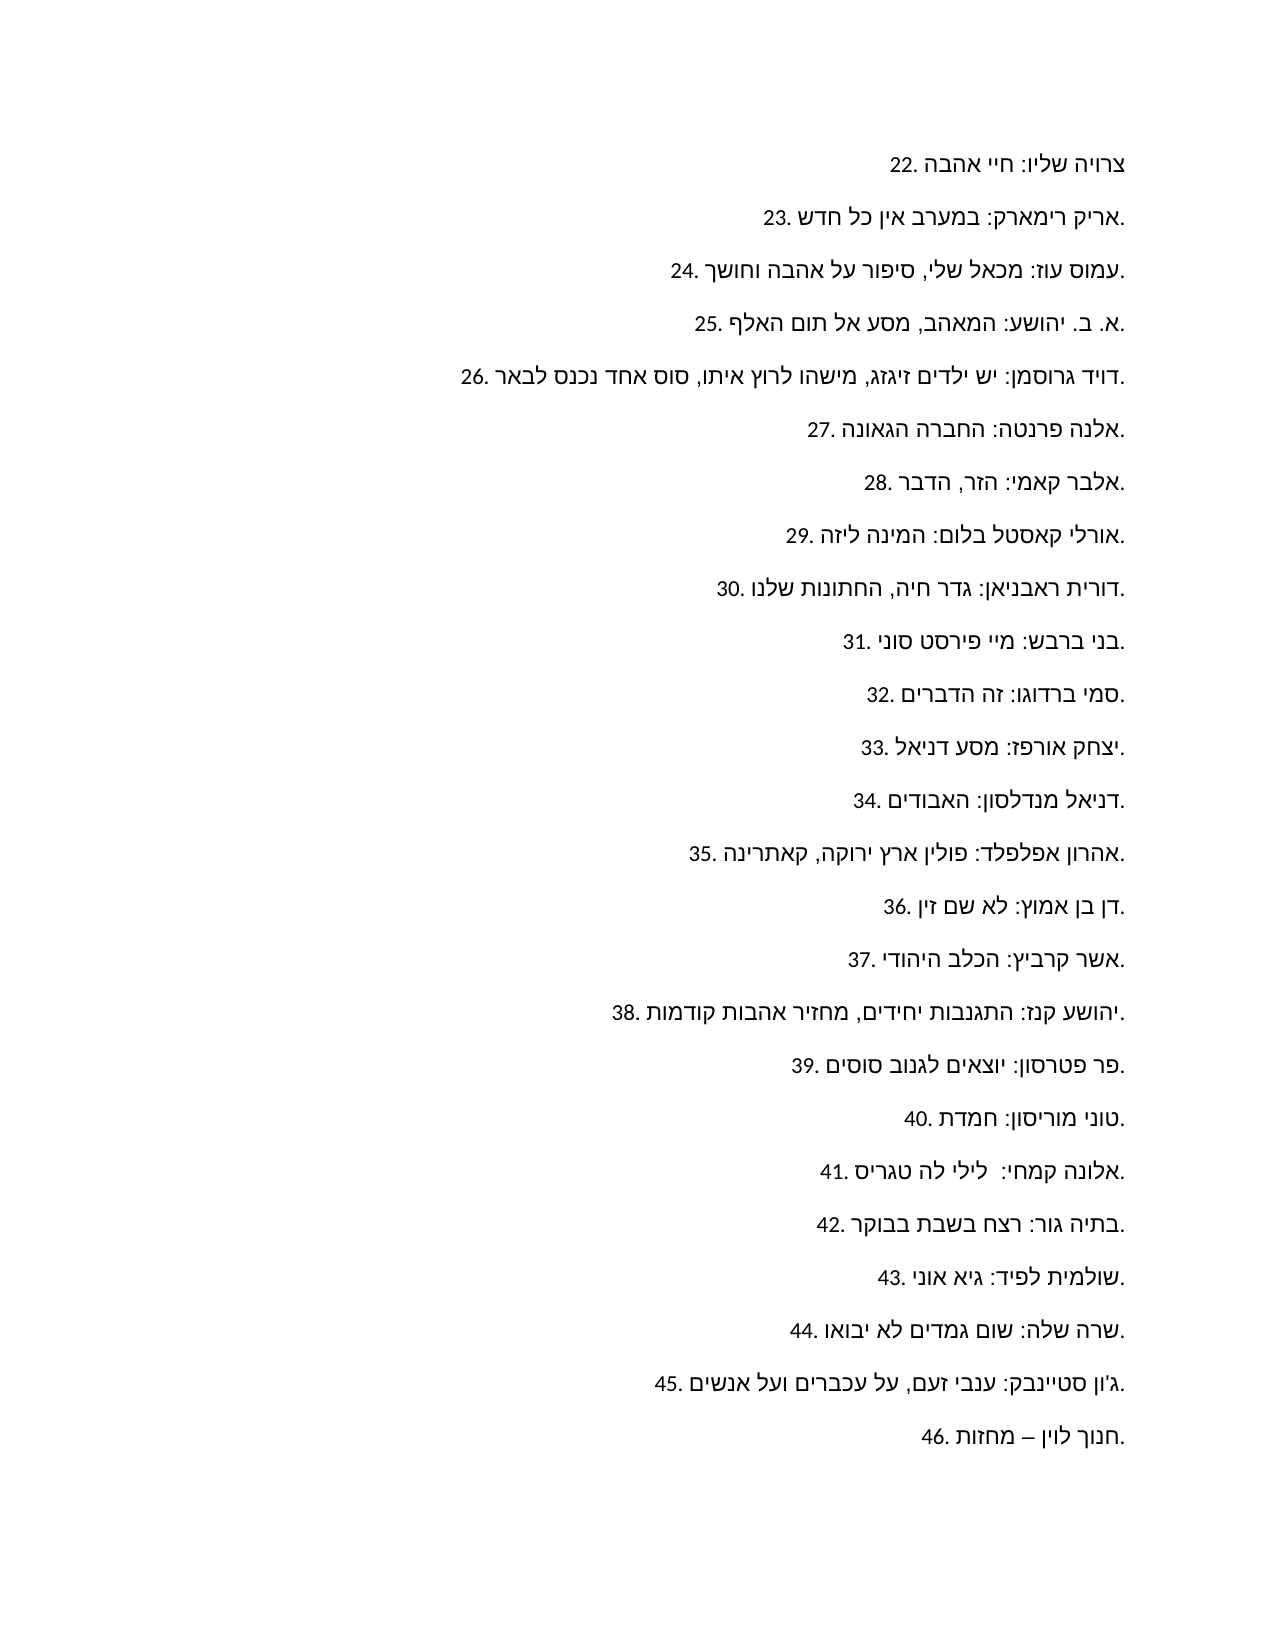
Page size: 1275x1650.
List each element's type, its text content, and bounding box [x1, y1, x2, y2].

text 23. אריק רימארק: במערב אין כל חדש. [150, 203, 1125, 231]
text 22. צרויה שליו: חיי אהבה [150, 150, 1125, 178]
text 35. אהרון אפלפלד: פולין ארץ ירוקה, קאתרינה. [150, 839, 1125, 867]
text 33. יצחק אורפז: מסע דניאל. [150, 733, 1125, 761]
text 46. חנוך לוין – מחזות. [150, 1422, 1125, 1451]
text 34. דניאל מנדלסון: האבודים. [150, 786, 1125, 814]
text 44. שרה שלה: שום גמדים לא יבואו. [150, 1316, 1125, 1344]
text 30. דורית ראבניאן: גדר חיה, החתונות שלנו. [150, 574, 1125, 602]
text 39. פר פטרסון: יוצאים לגנוב סוסים. [150, 1051, 1125, 1079]
text 25. א. ב. יהושע: המאהב, מסע אל תום האלף. [150, 309, 1125, 337]
text 31. בני ברבש: מיי פירסט סוני. [150, 627, 1125, 655]
text 36. דן בן אמוץ: לא שם זין. [150, 892, 1125, 920]
text 42. בתיה גור: רצח בשבת בבוקר. [150, 1210, 1125, 1238]
text 37. אשר קרביץ: הכלב היהודי. [150, 945, 1125, 973]
text 32. סמי ברדוגו: זה הדברים. [150, 680, 1125, 708]
text 29. אורלי קאסטל בלום: המינה ליזה. [150, 521, 1125, 549]
text 40. טוני מוריסון: חמדת. [150, 1104, 1125, 1132]
text 43. שולמית לפיד: גיא אוני. [150, 1263, 1125, 1291]
text 45. ג'ון סטיינבק: ענבי זעם, על עכברים ועל אנשים. [150, 1369, 1125, 1397]
text 38. יהושע קנז: התגנבות יחידים, מחזיר אהבות קודמות. [150, 998, 1125, 1026]
text 41. אלונה קמחי: לילי לה טגריס. [150, 1157, 1125, 1185]
text 27. אלנה פרנטה: החברה הגאונה. [150, 415, 1125, 443]
text 26. דויד גרוסמן: יש ילדים זיגזג, מישהו לרוץ איתו, סוס אחד נכנס לבאר. [150, 362, 1125, 390]
text 24. עמוס עוז: מכאל שלי, סיפור על אהבה וחושך. [150, 256, 1125, 284]
text 28. אלבר קאמי: הזר, הדבר. [150, 468, 1125, 496]
